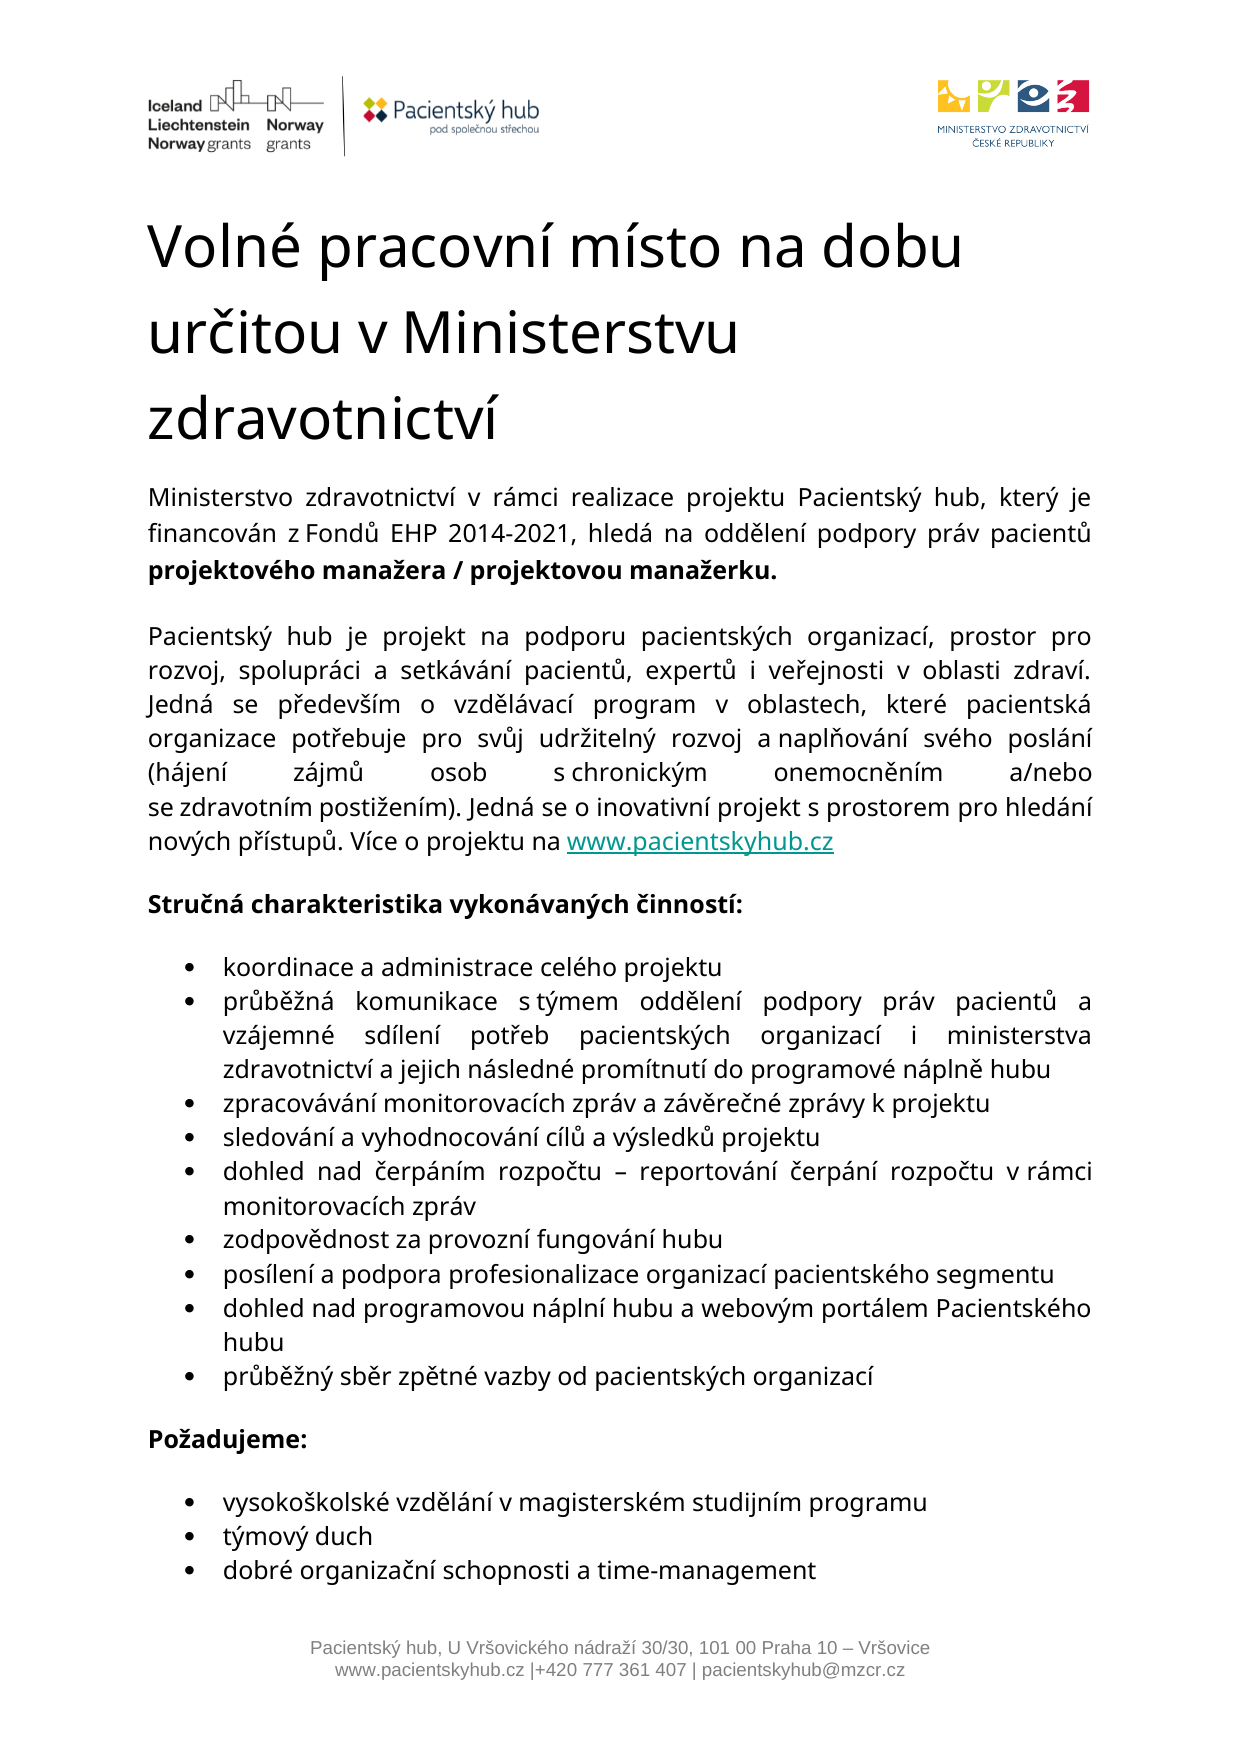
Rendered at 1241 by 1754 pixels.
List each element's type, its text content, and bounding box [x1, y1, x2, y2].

list průběžný sběr zpětné vazby od pacientských organizací [185, 1358, 1093, 1392]
list zpracovávání monitorovacích zpráv a závěrečné zprávy k projektu [185, 1086, 1093, 1120]
list koordinace a administrace celého projektu [185, 950, 1093, 984]
text Pacientský hub je projekt na podporu pacientských organizací, prostor pro rozvoj, spolupráci a setkávání pacientů, expertů i veřejnosti v oblasti zdraví. Jedná se především o vzdělávací program v oblastech, které pacientská organizace potřebuje pro svůj udržitelný rozvoj a naplňování svého poslání (hájení zájmů osob s chronickým onemocněním a/nebo se zdravotním postižením). Jedná se o inovativní projekt s prostorem pro hledání nových přístupů. Více o projektu na www.pacientskyhub.cz [148, 619, 1093, 857]
text Požadujeme: [148, 1422, 1093, 1456]
picture [101, 0, 594, 233]
list zodpovědnost za provozní fungování hubu [185, 1222, 1093, 1256]
list průběžná komunikace s týmem oddělení podpory práv pacientů a vzájemné sdílení potřeb pacientských organizací i ministerstva zdravotnictví a jejich následné promítnutí do programové náplně hubu [185, 984, 1093, 1086]
text Volné pracovní místo na dobu určitou v Ministerstvu zdravotnictví [148, 205, 1093, 456]
list vysokoškolské vzdělání v magisterském studijním programu [185, 1485, 1093, 1519]
list sledování a vyhodnocování cílů a výsledků projektu [185, 1120, 1093, 1154]
list týmový duch [185, 1519, 1093, 1553]
text Stručná charakteristika vykonávaných činností: [148, 886, 1093, 921]
list dohled nad programovou náplní hubu a webovým portálem Pacientského hubu [185, 1290, 1093, 1358]
text Ministerstvo zdravotnictví v rámci realizace projektu Pacientský hub, který je financován z Fondů EHP 2014-2021, hledá na oddělení podpory práv pacientů projektového manažera / projektovou manažerku. [148, 479, 1093, 587]
picture [906, 48, 1121, 179]
list dobré organizační schopnosti a time-management [185, 1553, 1093, 1587]
list dohled nad čerpáním rozpočtu – reportování čerpání rozpočtu v rámci monitorovacích zpráv [185, 1154, 1093, 1222]
list posílení a podpora profesionalizace organizací pacientského segmentu [185, 1256, 1093, 1290]
